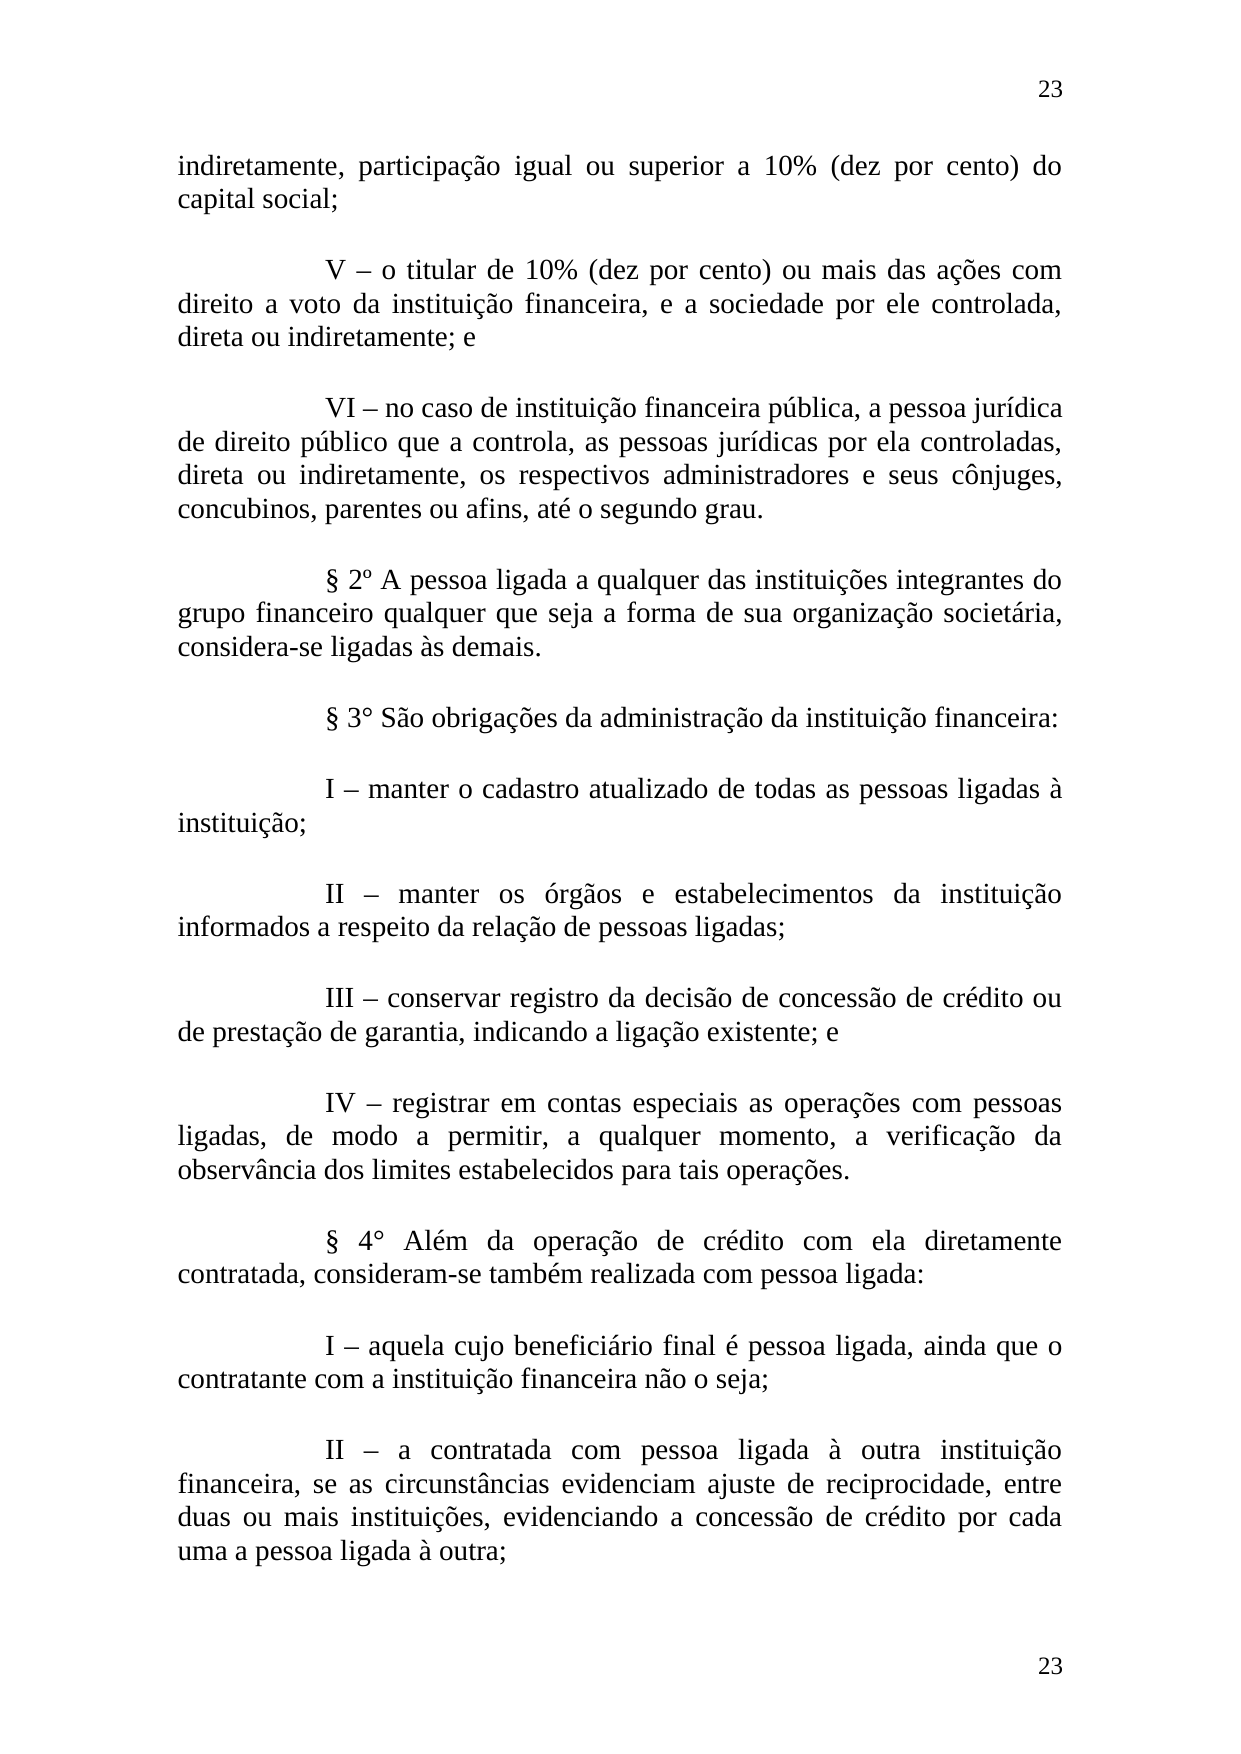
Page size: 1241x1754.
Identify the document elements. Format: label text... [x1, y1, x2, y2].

text § 2º A pessoa ligada a qualquer das instituições integrantes do grupo financeiro qualquer que seja a forma de sua organização societária, considera-se ligadas às demais. [177, 562, 1063, 663]
text IV – registrar em contas especiais as operações com pessoas ligadas, de modo a permitir, a qualquer momento, a verificação da observância dos limites estabelecidos para tais operações. [177, 1085, 1063, 1186]
text II – manter os órgãos e estabelecimentos da instituição informados a respeito da relação de pessoas ligadas; [177, 876, 1063, 943]
text I – aquela cujo beneficiário final é pessoa ligada, ainda que o contratante com a instituição financeira não o seja; [177, 1328, 1063, 1395]
text VI – no caso de instituição financeira pública, a pessoa jurídica de direito público que a controla, as pessoas jurídicas por ela controladas, direta ou indiretamente, os respectivos administradores e seus cônjuges, concubinos, parentes ou afins, até o segundo grau. [177, 390, 1063, 524]
text III – conservar registro da decisão de concessão de crédito ou de prestação de garantia, indicando a ligação existente; e [177, 980, 1063, 1047]
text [177, 148, 1063, 215]
text V – o titular de 10% (dez por cento) ou mais das ações com direito a voto da instituição financeira, e a sociedade por ele controlada, direta ou indiretamente; e [177, 252, 1063, 353]
text II – a contratada com pessoa ligada à outra instituição financeira, se as circunstâncias evidenciam ajuste de reciprocidade, entre duas ou mais instituições, evidenciando a concessão de crédito por cada uma a pessoa ligada à outra; [177, 1432, 1063, 1566]
text I – manter o cadastro atualizado de todas as pessoas ligadas à instituição; [177, 771, 1063, 838]
text § 3° São obrigações da administração da instituição financeira: [177, 700, 1063, 734]
text § 4° Além da operação de crédito com ela diretamente contratada, consideram-se também realizada com pessoa ligada: [177, 1223, 1063, 1290]
